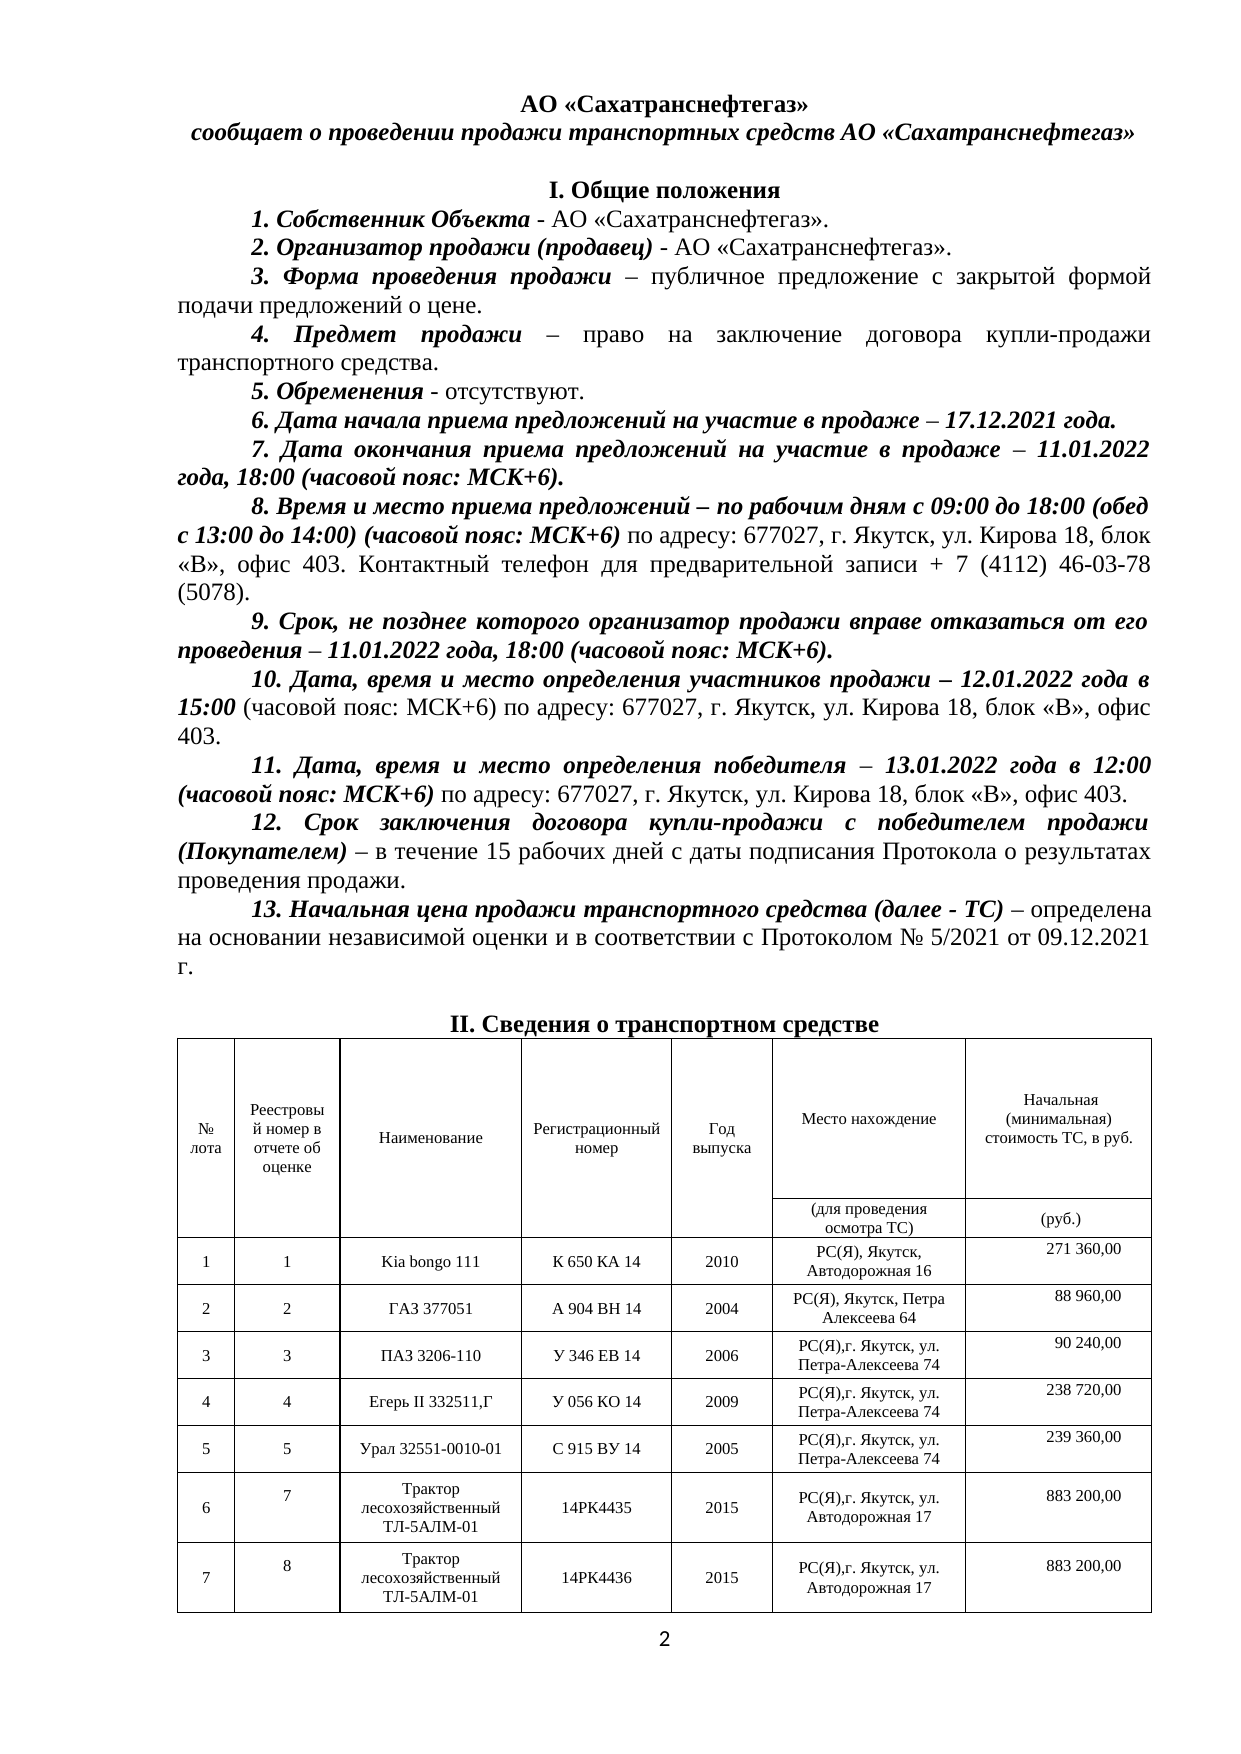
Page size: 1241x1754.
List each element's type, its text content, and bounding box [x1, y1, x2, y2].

text 8. Время и место приема предложений – по рабочим дням с 09:00 до 18:00 (обед с 13:00 до 14:00) (часовой пояс: МСК+6) по адресу: 677027, г. Якутск, ул. Кирова 18, блок «В», офис 403. Контактный телефон для предварительной записи + 7 (4112) 46-03-78 (5078). [177, 491, 1152, 606]
table_cell Егерь II 332511,Г [341, 1379, 521, 1425]
text 11. Дата, время и место определения победителя – 13.01.2022 года в 12:00 (часовой пояс: МСК+6) по адресу: 677027, г. Якутск, ул. Кирова 18, блок «В», офис 403. [177, 750, 1152, 807]
table_cell 3 [178, 1332, 234, 1378]
table_cell 2015 [672, 1473, 772, 1542]
table_cell 2006 [672, 1332, 772, 1378]
table_cell РС(Я),г. Якутск, ул. Петра-Алексеева 74 [773, 1379, 965, 1425]
text 3. Форма проведения продажи – публичное предложение с закрытой формой подачи предложений о цене. [177, 261, 1152, 319]
text 5. Обременения - отсутствуют. [177, 376, 1152, 405]
table_cell 2 [235, 1285, 339, 1331]
table_cell 8 [235, 1543, 339, 1612]
table_cell У 346 ЕВ 14 [522, 1332, 671, 1378]
table_cell (руб.) [966, 1199, 1151, 1237]
table_cell Kia bongo 111 [341, 1238, 521, 1284]
table_cell 2004 [672, 1285, 772, 1331]
table_cell 5 [235, 1426, 339, 1472]
table_cell С 915 ВУ 14 [522, 1426, 671, 1472]
table_header Место нахождение [773, 1039, 965, 1198]
table_header Реестровый номер в отчете об оценке [235, 1039, 339, 1237]
table_cell Урал 32551-0010-01 [341, 1426, 521, 1472]
table_cell РС(Я), Якутск, Автодорожная 16 [773, 1238, 965, 1284]
table_header Год выпуска [672, 1039, 772, 1237]
table_cell К 650 КА 14 [522, 1238, 671, 1284]
table_cell 3 [235, 1332, 339, 1378]
text АО «Сахатранснефтегаз» [177, 89, 1152, 117]
text 4. Предмет продажи – право на заключение договора купли-продажи транспортного средства. [177, 319, 1152, 376]
table_cell 2009 [672, 1379, 772, 1425]
table_cell Трактор лесохозяйственный ТЛ-5АЛМ-01 [341, 1543, 521, 1612]
table_cell 14РК4436 [522, 1543, 671, 1612]
text 6. Дата начала приема предложений на участие в продаже – 17.12.2021 года. [177, 405, 1152, 434]
table_cell 2 [178, 1285, 234, 1331]
text 12. Срок заключения договора купли-продажи с победителем продажи (Покупателем) – в течение 15 рабочих дней с даты подписания Протокола о результатах проведения продажи. [177, 807, 1152, 894]
text 2. Организатор продажи (продавец) - АО «Сахатранснефтегаз». [177, 232, 1152, 261]
text II. Сведения о транспортном средстве [177, 1009, 1152, 1037]
table_cell 238 720,00 [966, 1379, 1151, 1425]
table_cell 2010 [672, 1238, 772, 1284]
table_cell РС(Я),г. Якутск, ул. Автодорожная 17 [773, 1473, 965, 1542]
table_cell 7 [178, 1543, 234, 1612]
table_cell 2015 [672, 1543, 772, 1612]
table_cell 14РК4435 [522, 1473, 671, 1542]
table_cell 239 360,00 [966, 1426, 1151, 1472]
text 10. Дата, время и место определения участников продажи – 12.01.2022 года в 15:00 (часовой пояс: МСК+6) по адресу: 677027, г. Якутск, ул. Кирова 18, блок «В», офис 403. [177, 664, 1152, 750]
table_cell РС(Я), Якутск, Петра Алексеева 64 [773, 1285, 965, 1331]
table_cell 2005 [672, 1426, 772, 1472]
table_cell ГАЗ 377051 [341, 1285, 521, 1331]
table_cell У 056 КО 14 [522, 1379, 671, 1425]
table_cell РС(Я),г. Якутск, ул. Петра-Алексеева 74 [773, 1426, 965, 1472]
table_cell 1 [235, 1238, 339, 1284]
text сообщает о проведении продажи транспортных средств АО «Сахатранснефтегаз» [177, 117, 1152, 146]
table_cell 4 [178, 1379, 234, 1425]
text 1. Собственник Объекта - АО «Сахатранснефтегаз». [177, 204, 1152, 232]
table_header № лота [178, 1039, 234, 1237]
table_cell 4 [235, 1379, 339, 1425]
table_cell 883 200,00 [966, 1473, 1151, 1542]
table_cell 883 200,00 [966, 1543, 1151, 1612]
table_cell 271 360,00 [966, 1238, 1151, 1284]
table_header Начальная (минимальная) стоимость ТС, в руб. [966, 1039, 1151, 1198]
table_cell ПАЗ 3206-110 [341, 1332, 521, 1378]
table_cell 88 960,00 [966, 1285, 1151, 1331]
text I. Общие положения [177, 175, 1152, 204]
table_cell 6 [178, 1473, 234, 1542]
table_cell РС(Я),г. Якутск, ул. Петра-Алексеева 74 [773, 1332, 965, 1378]
table_header Наименование [341, 1039, 521, 1237]
table_cell 1 [178, 1238, 234, 1284]
text 13. Начальная цена продажи транспортного средства (далее - ТС) – определена на основании независимой оценки и в соответствии с Протоколом № 5/2021 от 09.12.2021 г. [177, 894, 1152, 980]
table_cell 7 [235, 1473, 339, 1542]
table_cell РС(Я),г. Якутск, ул. Автодорожная 17 [773, 1543, 965, 1612]
table_cell (для проведения осмотра ТС) [773, 1199, 965, 1237]
text 9. Срок, не позднее которого организатор продажи вправе отказаться от его проведения – 11.01.2022 года, 18:00 (часовой пояс: МСК+6). [177, 606, 1152, 664]
table_cell Трактор лесохозяйственный ТЛ-5АЛМ-01 [341, 1473, 521, 1542]
table_cell А 904 ВН 14 [522, 1285, 671, 1331]
table_cell 90 240,00 [966, 1332, 1151, 1378]
table_header Регистрационный номер [522, 1039, 671, 1237]
table_cell 5 [178, 1426, 234, 1472]
text 7. Дата окончания приема предложений на участие в продаже – 11.01.2022 года, 18:00 (часовой пояс: МСК+6). [177, 434, 1152, 491]
